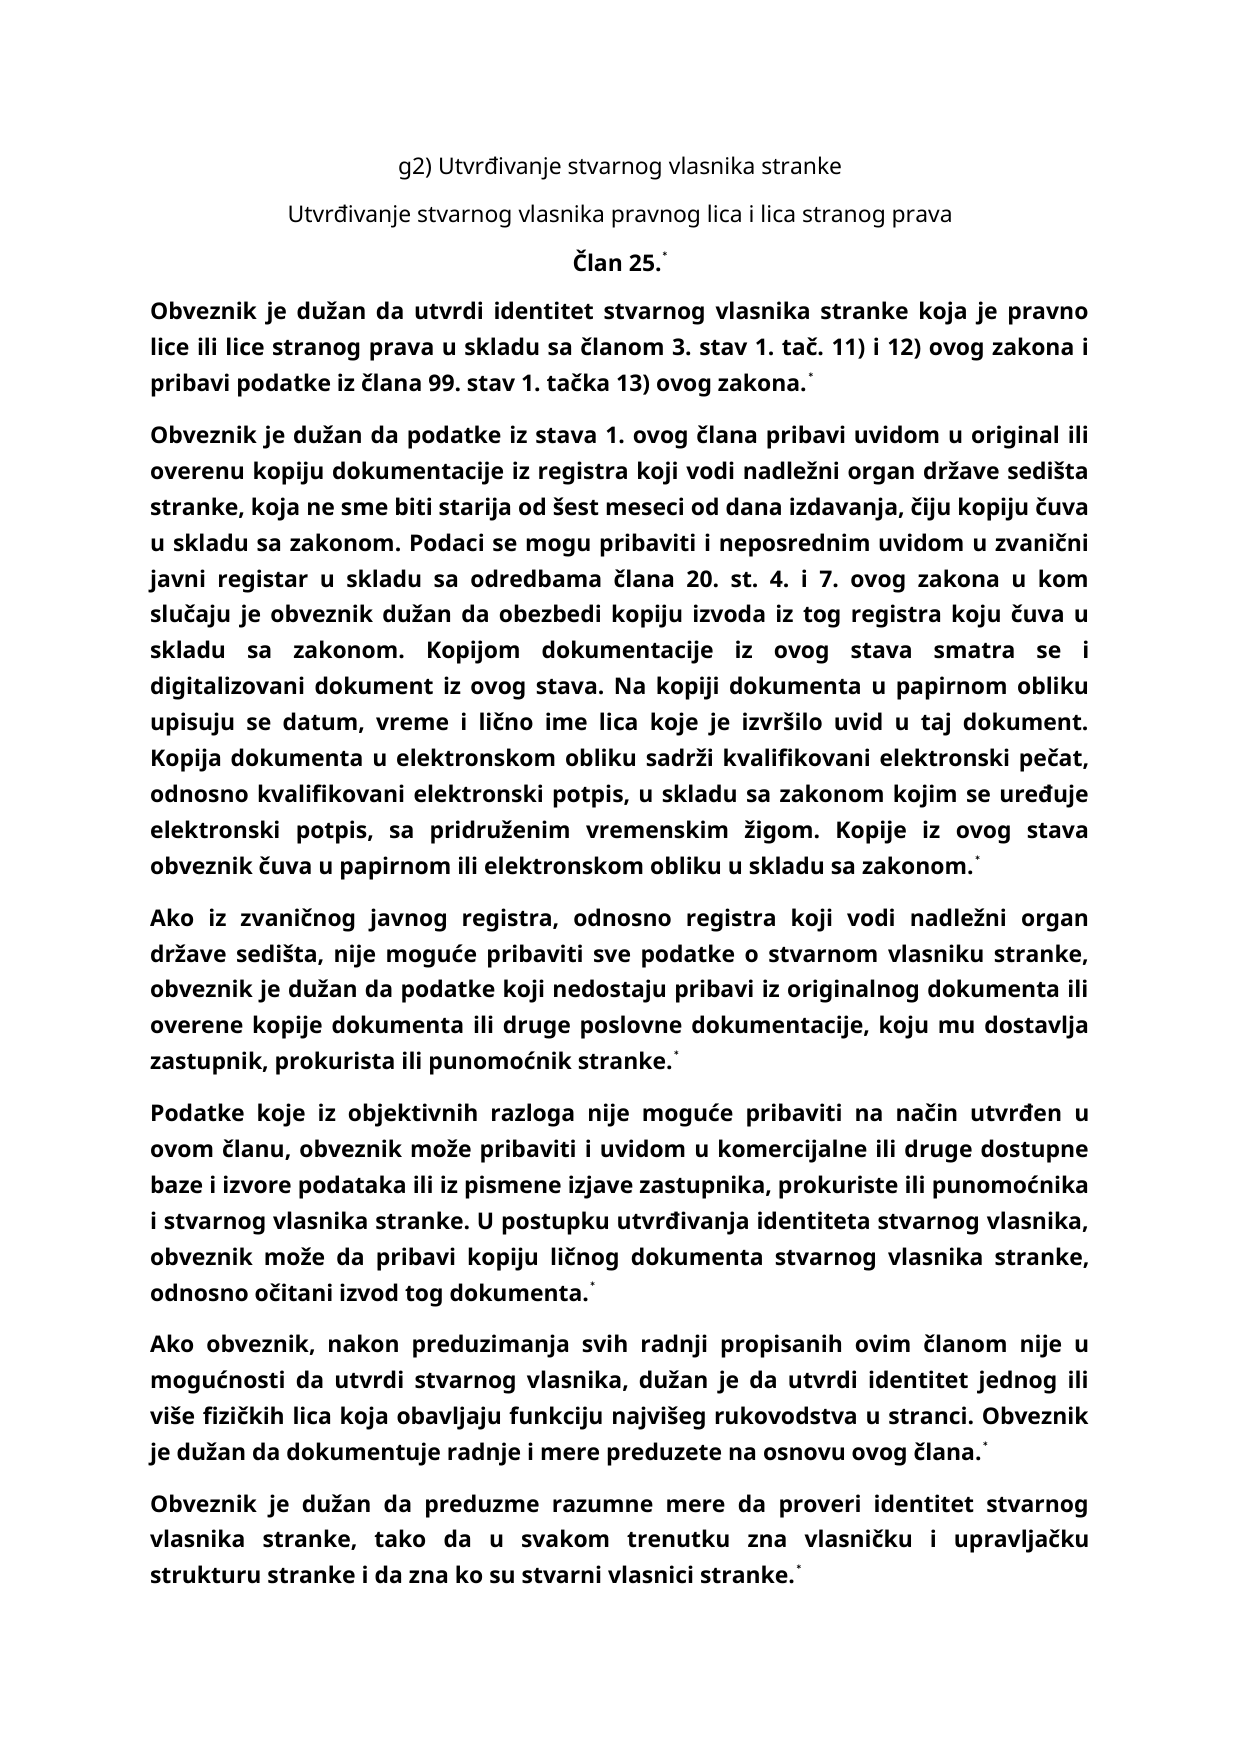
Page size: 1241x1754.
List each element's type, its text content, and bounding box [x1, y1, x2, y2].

text g2) Utvrđivanje stvarnog vlasnika stranke [150, 150, 1090, 181]
text Ako obveznik, nakon preduzimanja svih radnji propisanih ovim članom nije u mogućnosti da utvrdi stvarnog vlasnika, dužan je da utvrdi identitet jednog ili više fizičkih lica koja obavljaju funkciju najvišeg rukovodstva u stranci. Obveznik je dužan da dokumentuje radnje i mere preduzete na osnovu ovog člana.* [150, 1328, 1090, 1467]
text Utvrđivanje stvarnog vlasnika pravnog lica i lica stranog prava [150, 198, 1090, 230]
text Obveznik je dužan da preduzme razumne mere da proveri identitet stvarnog vlasnika stranke, tako da u svakom trenutku zna vlasničku i upravljačku strukturu stranke i da zna ko su stvarni vlasnici stranke.* [150, 1487, 1090, 1591]
text Obveznik je dužan da utvrdi identitet stvarnog vlasnika stranke koja je pravno lice ili lice stranog prava u skladu sa članom 3. stav 1. tač. 11) i 12) ovog zakona i pribavi podatke iz člana 99. stav 1. tačka 13) ovog zakona.* [150, 295, 1090, 398]
text Podatke koje iz objektivnih razloga nije moguće pribaviti na način utvrđen u ovom članu, obveznik može pribaviti i uvidom u komercijalne ili druge dostupne baze i izvore podataka ili iz pismene izjave zastupnika, prokuriste ili punomoćnika i stvarnog vlasnika stranke. U postupku utvrđivanja identiteta stvarnog vlasnika, obveznik može da pribavi kopiju ličnog dokumenta stvarnog vlasnika stranke, odnosno očitani izvod tog dokumenta.* [150, 1097, 1090, 1308]
text Ako iz zvaničnog javnog registra, odnosno registra koji vodi nadležni organ države sedišta, nije moguće pribaviti sve podatke o stvarnom vlasniku stranke, obveznik je dužan da podatke koji nedostaju pribavi iz originalnog dokumenta ili overene kopije dokumenta ili druge poslovne dokumentacije, koju mu dostavlja zastupnik, prokurista ili punomoćnik stranke.* [150, 902, 1090, 1077]
text Obveznik je dužan da podatke iz stava 1. ovog člana pribavi uvidom u original ili overenu kopiju dokumentacije iz registra koji vodi nadležni organ države sedišta stranke, koja ne sme biti starija od šest meseci od dana izdavanja, čiju kopiju čuva u skladu sa zakonom. Podaci se mogu pribaviti i neposrednim uvidom u zvanični javni registar u skladu sa odredbama člana 20. st. 4. i 7. ovog zakona u kom slučaju je obveznik dužan da obezbedi kopiju izvoda iz tog registra koju čuva u skladu sa zakonom. Kopijom dokumentacije iz ovog stava smatra se i digitalizovani dokument iz ovog stava. Na kopiji dokumenta u papirnom obliku upisuju se datum, vreme i lično ime lica koje je izvršilo uvid u taj dokument. Kopija dokumenta u elektronskom obliku sadrži kvalifikovani elektronski pečat, odnosno kvalifikovani elektronski potpis, u skladu sa zakonom kojim se uređuje elektronski potpis, sa pridruženim vremenskim žigom. Kopije iz ovog stava obveznik čuva u papirnom ili elektronskom obliku u skladu sa zakonom.* [150, 419, 1090, 881]
text Član 25.* [150, 247, 1090, 278]
